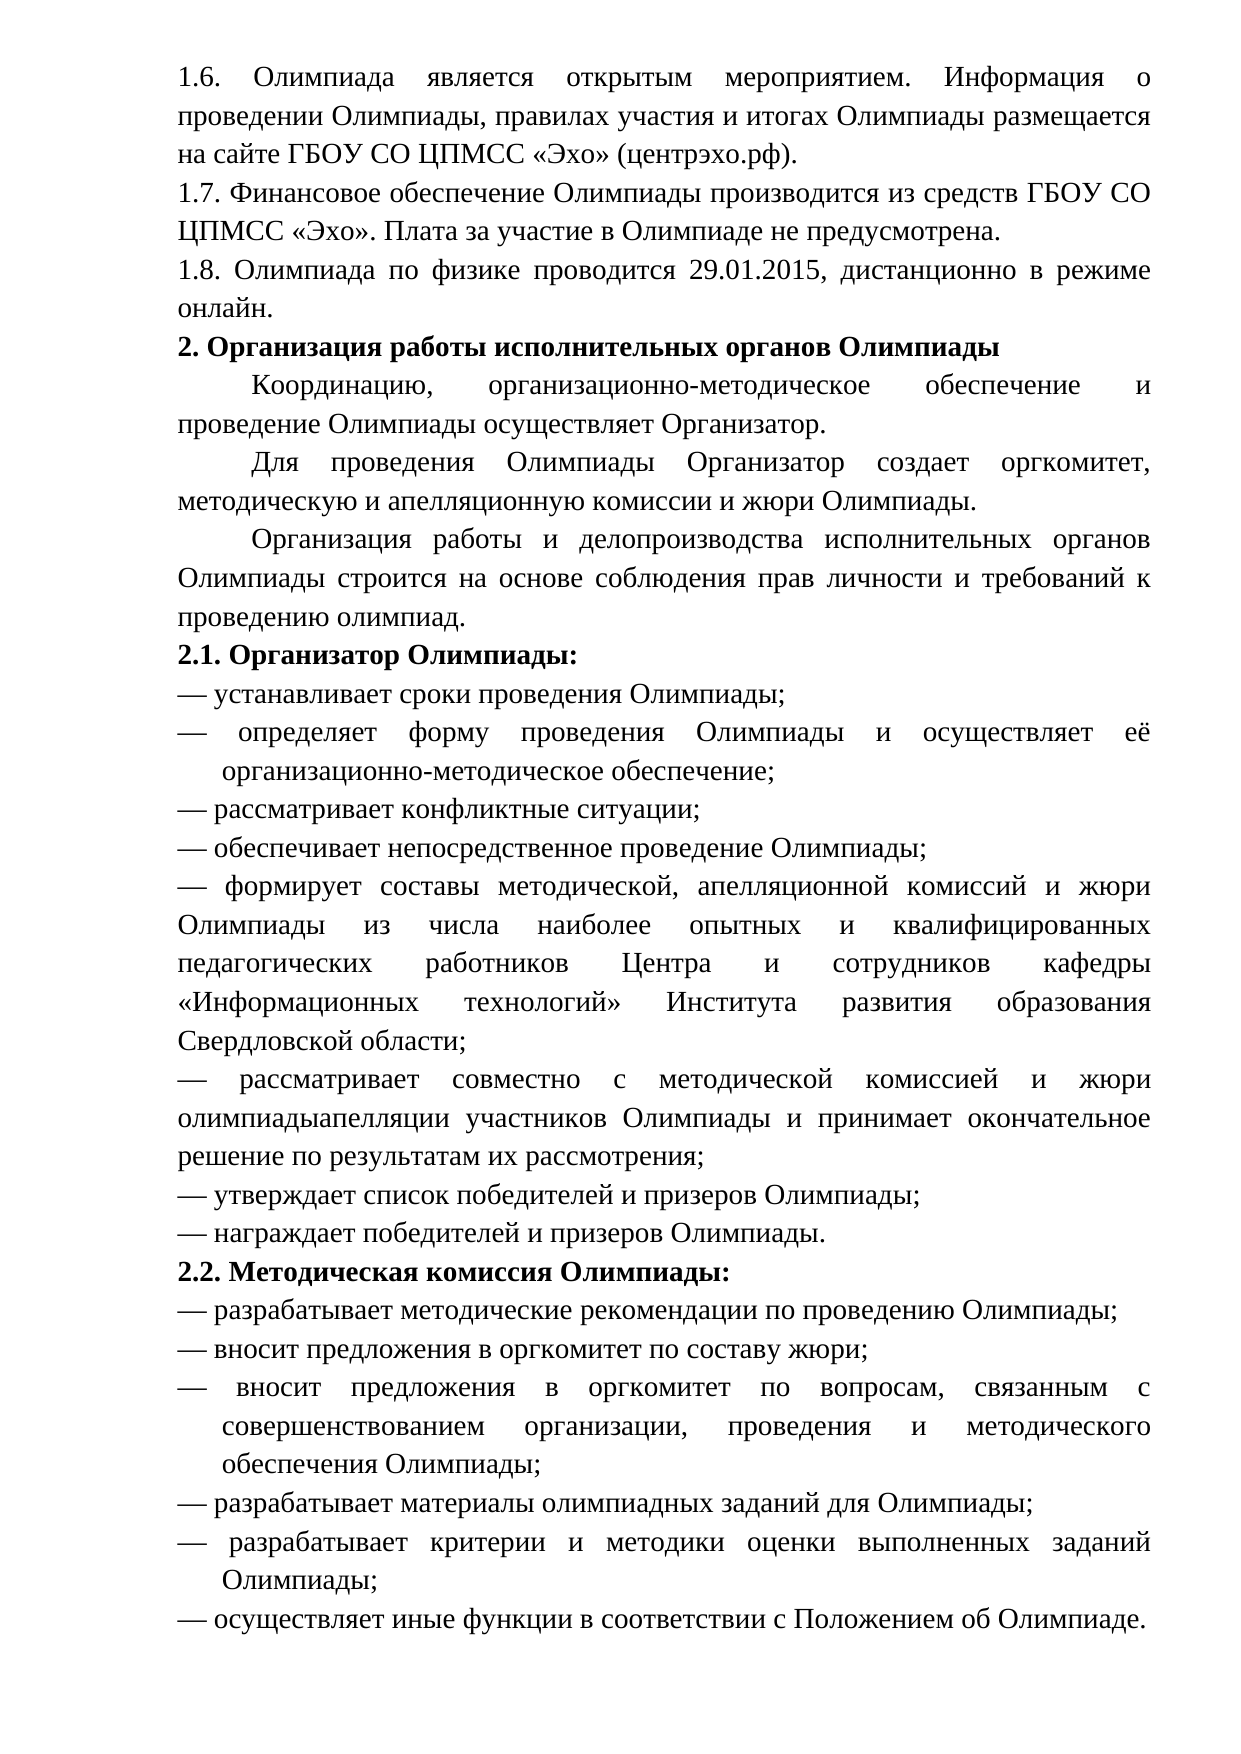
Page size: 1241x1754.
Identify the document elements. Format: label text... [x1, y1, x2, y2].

text Координацию, организационно-методическое обеспечение и проведение Олимпиады осуществляет Организатор. [177, 367, 1152, 439]
text — разрабатывает материалы олимпиадных заданий для Олимпиады; [177, 1485, 1152, 1519]
text — осуществляет иные функции в соответствии с Положением об Олимпиаде. [177, 1601, 1152, 1634]
text 2.2. Методическая комиссия Олимпиады: [177, 1254, 1152, 1287]
text — формирует составы методической, апелляционной комиссий и жюри Олимпиады из числа наиболее опытных и квалифицированных педагогических работников Центра и сотрудников кафедры «Информационных технологий» Института развития образования Свердловской области; [177, 868, 1152, 1056]
text Для проведения Олимпиады Организатор создает оргкомитет, методическую и апелляционную комиссии и жюри Олимпиады. [177, 444, 1152, 517]
text 1.8. Олимпиада по физике проводится 29.01.2015, дистанционно в режиме онлайн. [177, 252, 1152, 324]
text Организация работы и делопроизводства исполнительных органов Олимпиады строится на основе соблюдения прав личности и требований к проведению олимпиад. [177, 522, 1152, 632]
text — устанавливает сроки проведения Олимпиады; [177, 676, 1152, 709]
text — обеспечивает непосредственное проведение Олимпиады; [177, 830, 1152, 863]
text — награждает победителей и призеров Олимпиады. [177, 1215, 1152, 1249]
text — вносит предложения в оргкомитет по составу жюри; [177, 1331, 1152, 1364]
text 2.1. Организатор Олимпиады: [177, 637, 1152, 671]
text 1.6. Олимпиада является открытым мероприятием. Информация о проведении Олимпиады, правилах участия и итогах Олимпиады размещается на сайте ГБОУ СО ЦПМСС «Эхо» (центрэхо.рф). [177, 59, 1152, 170]
text — разрабатывает критерии и методики оценки выполненных заданий Олимпиады; [177, 1524, 1152, 1596]
text 1.7. Финансовое обеспечение Олимпиады производится из средств ГБОУ СО ЦПМСС «Эхо». Плата за участие в Олимпиаде не предусмотрена. [177, 175, 1152, 247]
text — разрабатывает методические рекомендации по проведению Олимпиады; [177, 1292, 1152, 1326]
text 2. Организация работы исполнительных органов Олимпиады [177, 329, 1152, 362]
text — вносит предложения в оргкомитет по вопросам, связанным с совершенствованием организации, проведения и методического обеспечения Олимпиады; [177, 1369, 1152, 1480]
text — определяет форму проведения Олимпиады и осуществляет её организационно-методическое обеспечение; [177, 714, 1152, 786]
text — рассматривает конфликтные ситуации; [177, 791, 1152, 825]
text — рассматривает совместно с методической комиссией и жюри олимпиадыапелляции участников Олимпиады и принимает окончательное решение по результатам их рассмотрения; [177, 1061, 1152, 1172]
text — утверждает список победителей и призеров Олимпиады; [177, 1177, 1152, 1210]
